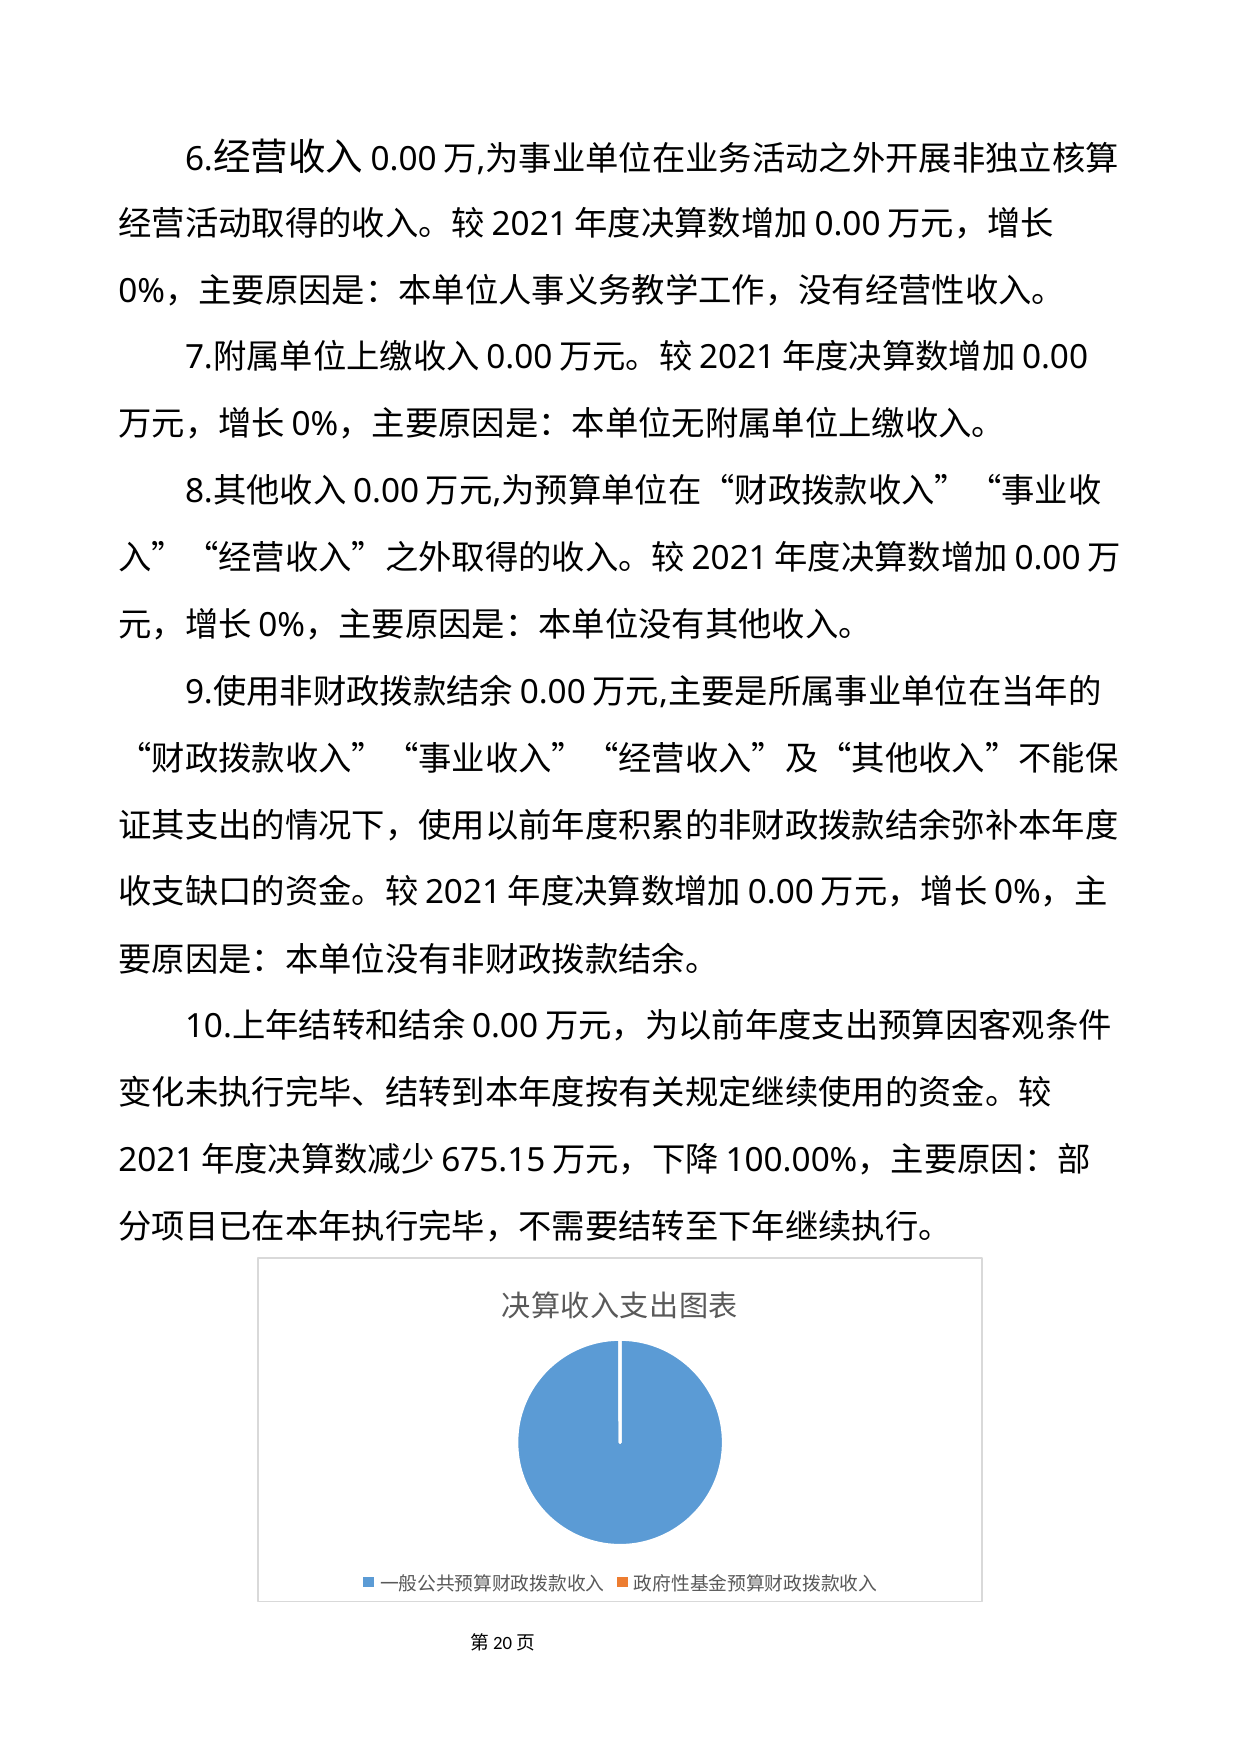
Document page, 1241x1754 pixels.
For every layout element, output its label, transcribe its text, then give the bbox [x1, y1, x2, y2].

text 6.经营收入0.00万,为事业单位在业务活动之外开展非独立核算经营活动取得的收入。较2021年度决算数增加0.00万元，增长0%，主要原因是：本单位人事义务教学工作，没有经营性收入。 [118, 121, 1122, 321]
text 10.上年结转和结余0.00万元，为以前年度支出预算因客观条件变化未执行完毕、结转到本年度按有关规定继续使用的资金。较2021年度决算数减少675.15万元，下降100.00%，主要原因：部分项目已在本年执行完毕，不需要结转至下年继续执行。 [118, 990, 1122, 1257]
text 9.使用非财政拨款结余0.00万元,主要是所属事业单位在当年的“财政拨款收入”“事业收入”“经营收入”及“其他收入”不能保证其支出的情况下，使用以前年度积累的非财政拨款结余弥补本年度收支缺口的资金。较2021年度决算数增加0.00万元，增长0%，主要原因是：本单位没有非财政拨款结余。 [118, 656, 1122, 990]
text 7.附属单位上缴收入0.00万元。较2021年度决算数增加0.00万元，增长0%，主要原因是：本单位无附属单位上缴收入。 [118, 321, 1122, 455]
text 8.其他收入0.00万元,为预算单位在“财政拨款收入”“事业收入”“经营收入”之外取得的收入。较2021年度决算数增加0.00万元，增长0%，主要原因是：本单位没有其他收入。 [118, 455, 1122, 656]
